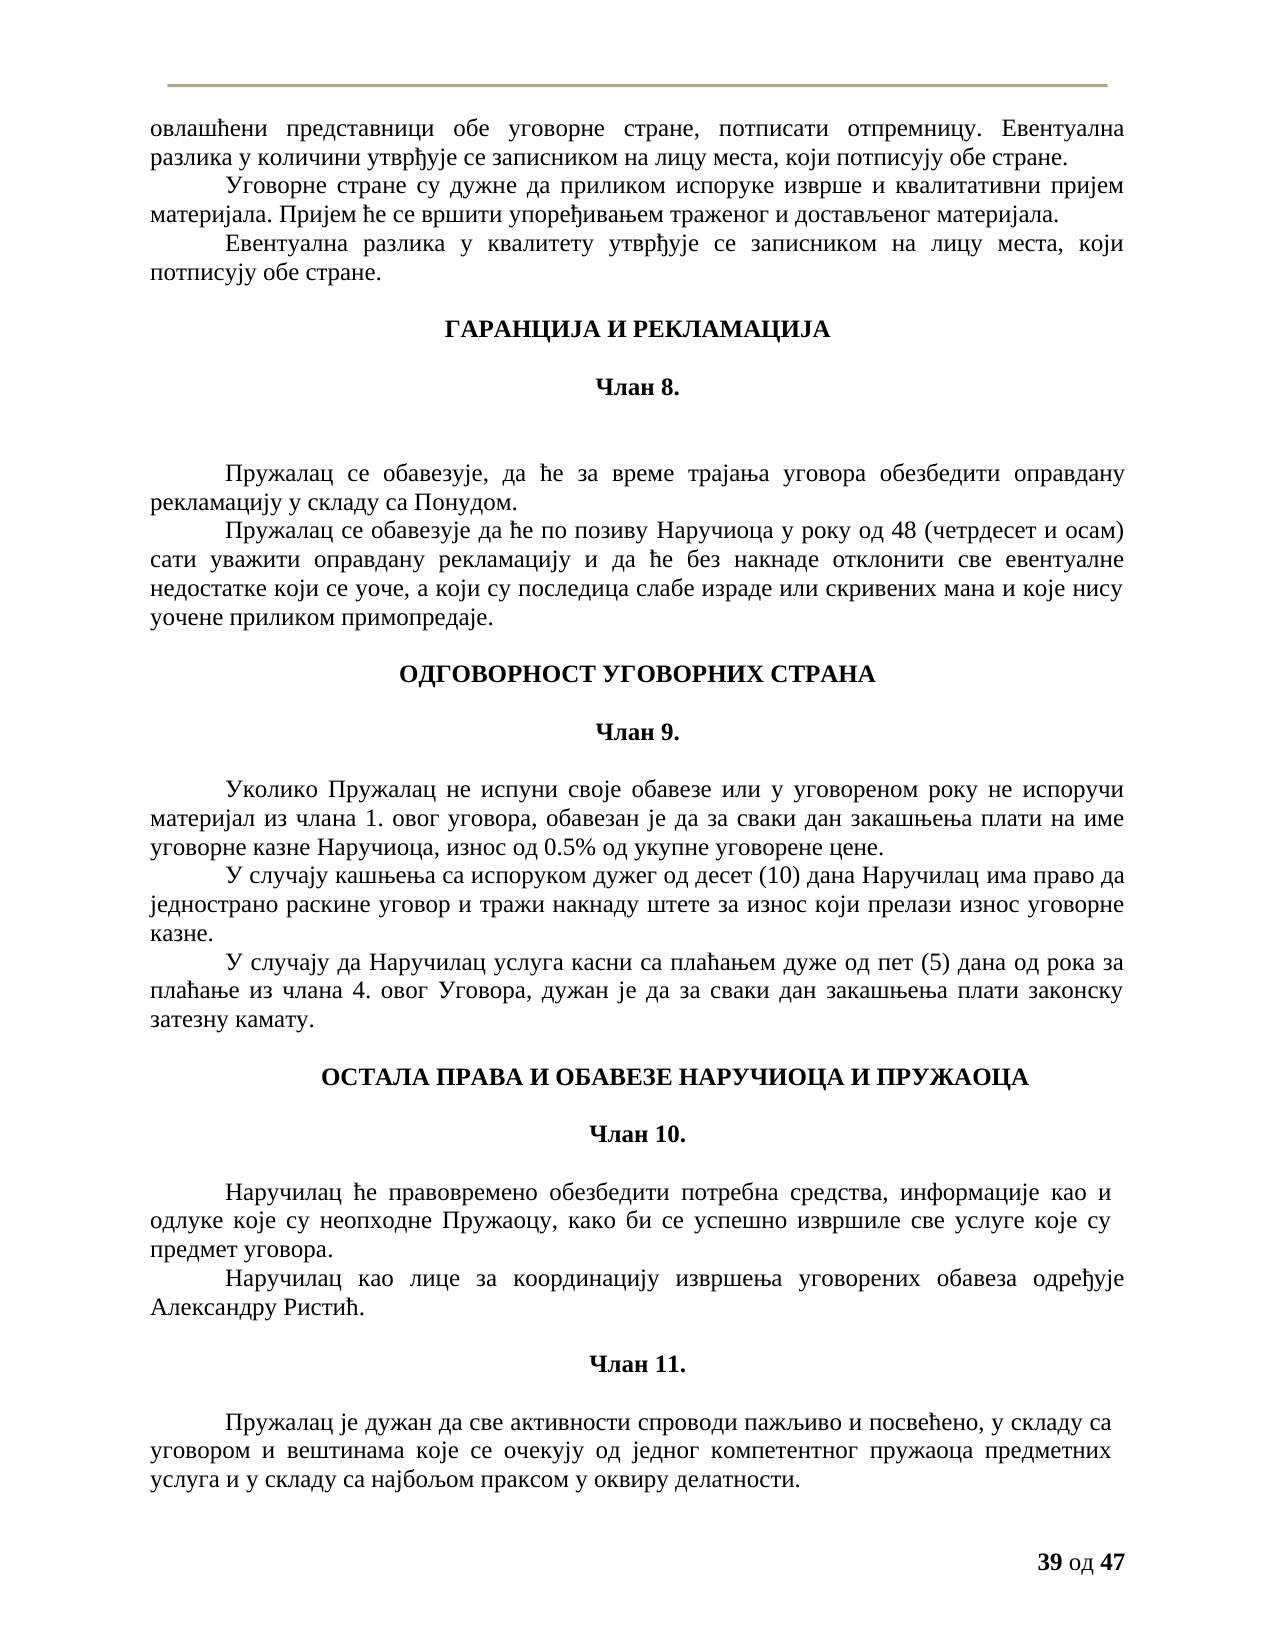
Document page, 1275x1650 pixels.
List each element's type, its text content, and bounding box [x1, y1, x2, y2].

text Уколико Пружалац не испуни своје обавезе или у уговореном року не испоручи материјал из члана 1. овог уговора, обавезан је да за сваки дан закашњења плати на име уговорне казне Наручиоца, износ од 0.5% од укупне уговорене цене. [150, 774, 1125, 860]
text Члан 9. [150, 717, 1125, 745]
text ОДГОВОРНОСТ УГОВОРНИХ СТРАНА [150, 659, 1125, 688]
text Члан 10. [150, 1119, 1125, 1148]
text У случају да Наручилац услуга касни са плаћањем дуже од пет (5) дана од рока за плаћање из члана 4. овог Уговора, дужан је да за сваки дан закашњења плати законску затезну камату. [150, 947, 1125, 1033]
text Пружалац се обавезује да ће по позиву Наручиоца у року од 48 (четрдесет и осам) сати уважити оправдану рекламацију и да ће без накнаде отклонити све евентуалне недостатке који се уоче, а који су последица слабе израде или скривених мана и које нису уочене приликом примопредаје. [150, 515, 1125, 630]
text Наручилац као лице за координацију извршења уговорених обавеза одређује Александру Ристић. [150, 1263, 1125, 1320]
text Уговорне стране су дужне да приликом испоруке изврше и квалитативни пријем материјала. Пријем ће се вршити упоређивањем траженог и достављеног материјала. [150, 170, 1125, 228]
text Пружалац је дужан да све активности спроводи пажљиво и посвећено, у складу са уговором и вештинама које се очекују од једног компетентног пружаоца предметних услуга и у складу са најбољом праксом у оквиру делатности. [150, 1407, 1112, 1493]
text Наручилац ће правовремено обезбедити потребна средства, информације као и одлуке које су неопходне Пружаоцу, како би се успешно извршиле све услуге које су предмет уговора. [150, 1177, 1112, 1263]
text Пружалац се обавезује, да ће за време трајања уговора обезбедити оправдану рекламацију у складу са Понудом. [150, 458, 1125, 515]
text Члан 11. [150, 1349, 1125, 1378]
text У случају кашњења са испоруком дужег од десет (10) дана Наручилац има право да једнострано раскине уговор и тражи накнаду штете за износ који прелази износ уговорне казне. [150, 860, 1125, 947]
text Евентуална разлика у квалитету утврђује се записником на лицу места, који потписују обе стране. [150, 228, 1125, 285]
text ГАРАНЦИЈА И РЕКЛАМАЦИЈА [150, 314, 1125, 343]
text Члан 8. [150, 372, 1125, 400]
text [150, 113, 1125, 170]
text ОСТАЛА ПРАВА И ОБАВЕЗЕ НАРУЧИОЦА И ПРУЖАОЦА [150, 1062, 1125, 1090]
